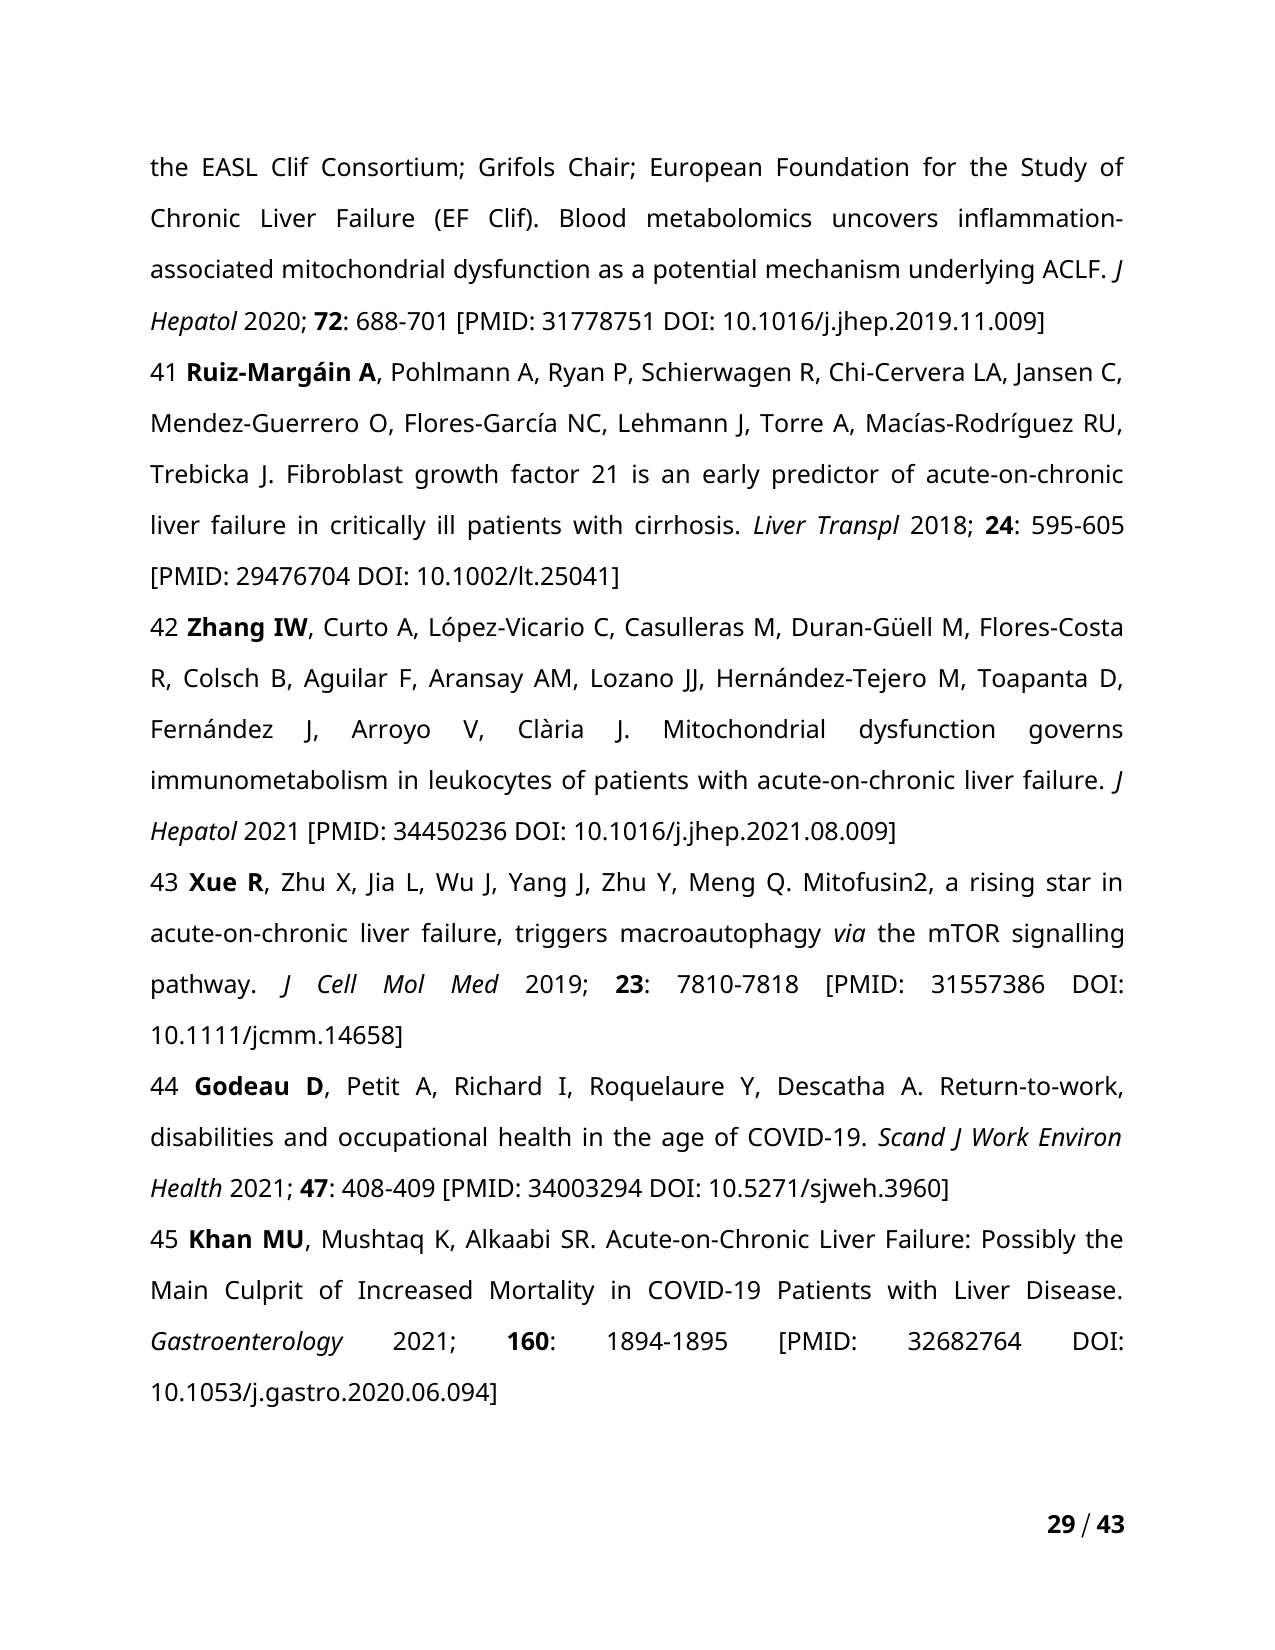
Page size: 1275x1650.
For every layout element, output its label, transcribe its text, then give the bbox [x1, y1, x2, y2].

text 41 Ruiz-Margáin A, Pohlmann A, Ryan P, Schierwagen R, Chi-Cervera LA, Jansen C, Mendez-Guerrero O, Flores-García NC, Lehmann J, Torre A, Macías-Rodríguez RU, Trebicka J. Fibroblast growth factor 21 is an early predictor of acute-on-chronic liver failure in critically ill patients with cirrhosis. Liver Transpl 2018; 24: 595-605 [PMID: 29476704 DOI: 10.1002/lt.25041] [150, 354, 1125, 592]
text 43 Xue R, Zhu X, Jia L, Wu J, Yang J, Zhu Y, Meng Q. Mitofusin2, a rising star in acute-on-chronic liver failure, triggers macroautophagy via the mTOR signalling pathway. J Cell Mol Med 2019; 23: 7810-7818 [PMID: 31557386 DOI: 10.1111/jcmm.14658] [150, 864, 1125, 1052]
text 45 Khan MU, Mushtaq K, Alkaabi SR. Acute-on-Chronic Liver Failure: Possibly the Main Culprit of Increased Mortality in COVID-19 Patients with Liver Disease. Gastroenterology 2021; 160: 1894-1895 [PMID: 32682764 DOI: 10.1053/j.gastro.2020.06.094] [150, 1222, 1125, 1409]
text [150, 150, 1125, 337]
text 44 Godeau D, Petit A, Richard I, Roquelaure Y, Descatha A. Return-to-work, disabilities and occupational health in the age of COVID-19. Scand J Work Environ Health 2021; 47: 408-409 [PMID: 34003294 DOI: 10.5271/sjweh.3960] [150, 1069, 1125, 1205]
text 42 Zhang IW, Curto A, López-Vicario C, Casulleras M, Duran-Güell M, Flores-Costa R, Colsch B, Aguilar F, Aransay AM, Lozano JJ, Hernández-Tejero M, Toapanta D, Fernández J, Arroyo V, Clària J. Mitochondrial dysfunction governs immunometabolism in leukocytes of patients with acute-on-chronic liver failure. J Hepatol 2021 [PMID: 34450236 DOI: 10.1016/j.jhep.2021.08.009] [150, 609, 1125, 848]
